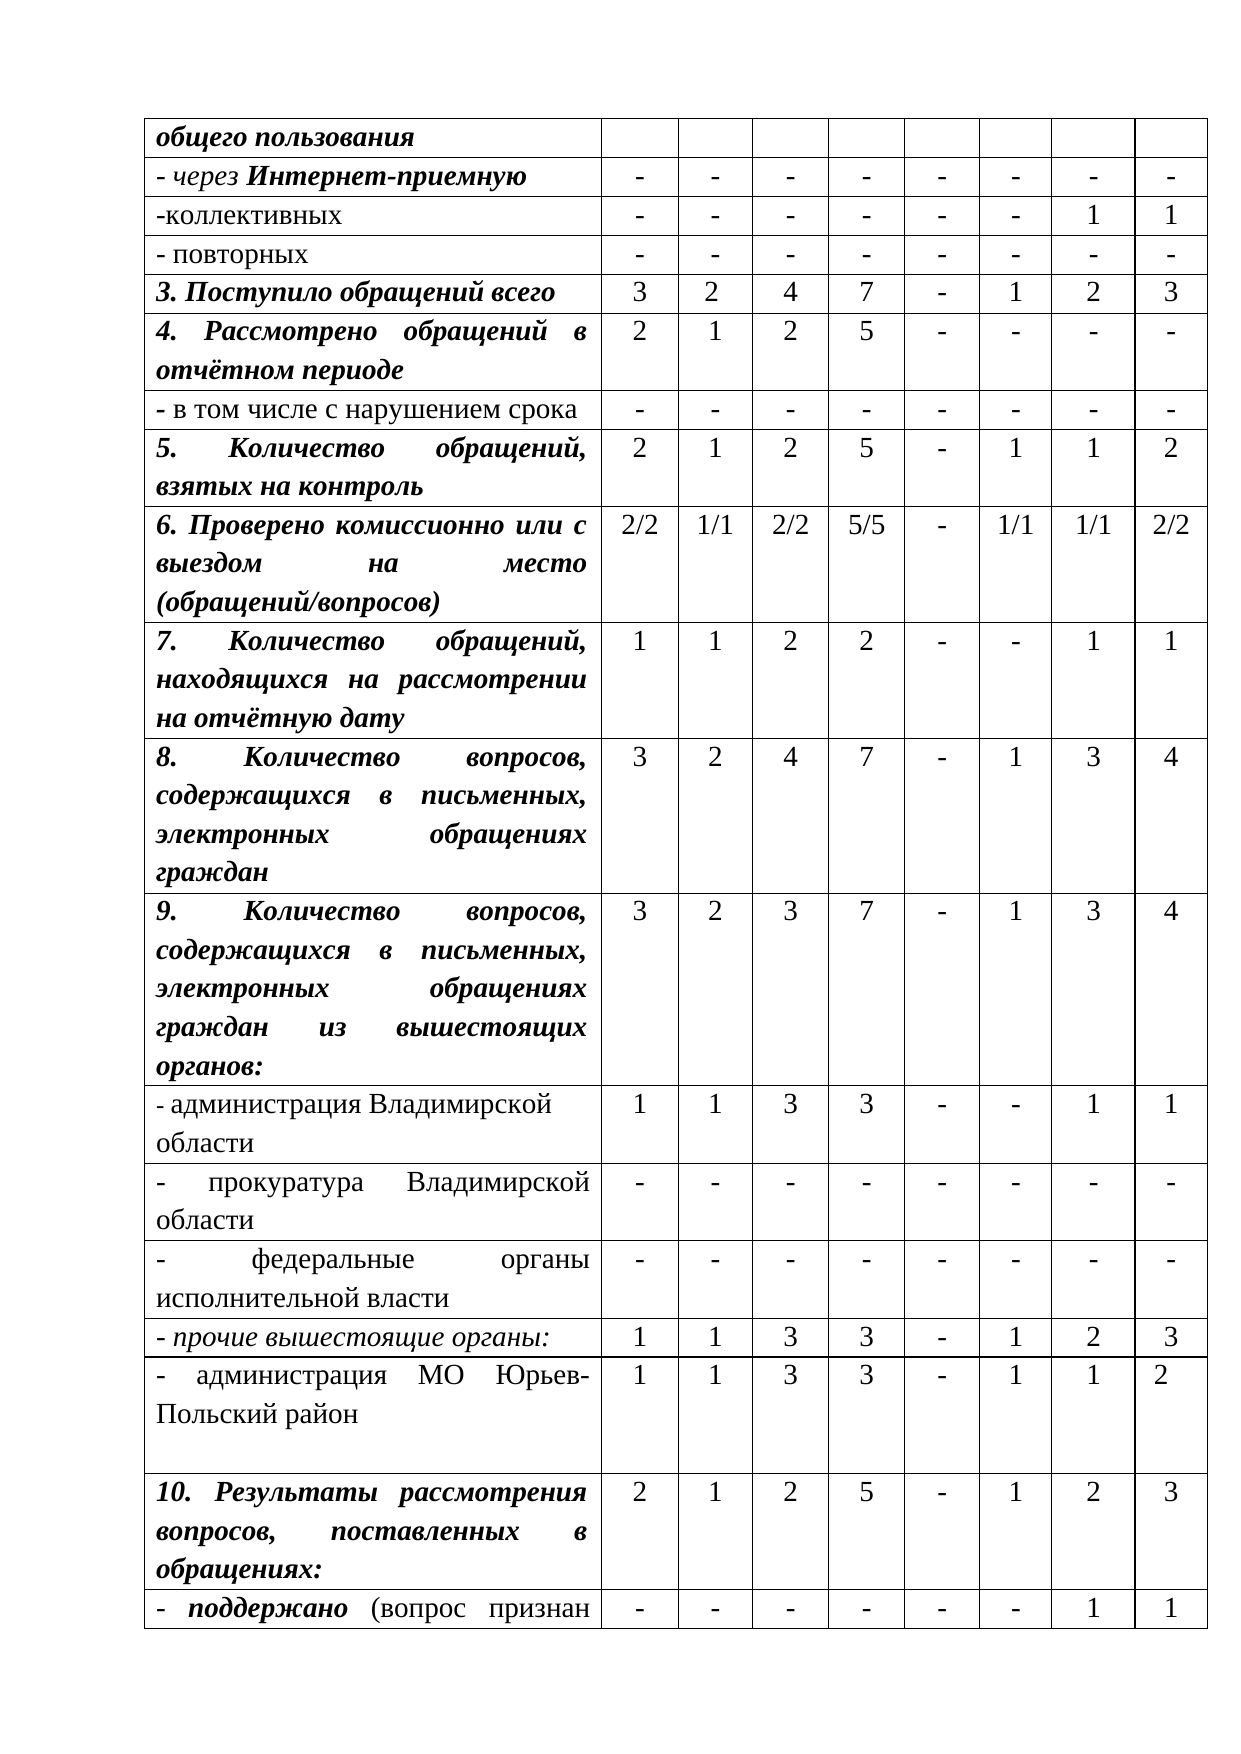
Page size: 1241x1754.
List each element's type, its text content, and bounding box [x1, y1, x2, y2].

table_cell - [1136, 119, 1207, 157]
table_cell 2 [602, 314, 678, 390]
table_cell - прокуратура Владимирской области [145, 1164, 601, 1240]
table_cell 1 [980, 1319, 1051, 1356]
table_cell - [905, 275, 979, 312]
table_cell 3 [1052, 739, 1134, 892]
table_cell 8. Количество вопросов, содержащихся в письменных, электронных обращениях граждан [145, 739, 601, 892]
table_cell 2/2 [1136, 507, 1207, 622]
table_cell - [1052, 314, 1134, 390]
table_cell 3 [1136, 1319, 1207, 1356]
table_cell 1 [679, 1358, 752, 1473]
table_cell 2 [1136, 430, 1207, 506]
table_cell 2 [1052, 275, 1134, 312]
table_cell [145, 119, 601, 157]
table_cell - [1136, 1164, 1207, 1240]
table_cell 1 [679, 1086, 752, 1163]
table_cell - [1052, 236, 1134, 273]
table_cell - [1052, 158, 1134, 196]
table_cell -коллективных [145, 197, 601, 235]
table_cell - [602, 1164, 678, 1240]
table_cell - [829, 391, 904, 429]
table_cell - [905, 507, 979, 622]
table_cell - [602, 391, 678, 429]
table_cell - [980, 236, 1051, 273]
table_cell 3 [829, 1086, 904, 1163]
table_cell - [980, 314, 1051, 390]
table_cell - [980, 1590, 1051, 1628]
table_cell - [829, 119, 904, 157]
table_cell - [602, 1590, 678, 1628]
table_cell - администрация Владимирской области [145, 1086, 601, 1163]
table_cell 2 [679, 275, 752, 312]
table_cell 3. Поступило обращений всего [145, 275, 601, 312]
table_cell - [679, 1241, 752, 1318]
table_cell - [602, 197, 678, 235]
table_cell - прочие вышестоящие органы: [145, 1319, 601, 1356]
table_cell 7 [829, 275, 904, 312]
table_cell 3 [753, 1086, 828, 1163]
table_cell 1 [1136, 1590, 1207, 1628]
table_cell - [905, 1164, 979, 1240]
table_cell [145, 1590, 601, 1628]
table_cell - [905, 1358, 979, 1473]
table_cell 3 [1052, 894, 1134, 1085]
table_cell - [980, 1164, 1051, 1240]
table_cell 2 [679, 894, 752, 1085]
table_cell 2 [1052, 1319, 1134, 1356]
table_cell 1 [602, 1319, 678, 1356]
table_cell - [753, 1164, 828, 1240]
table_cell 3 [602, 739, 678, 892]
table_cell 1/1 [1052, 507, 1134, 622]
table_cell 4. Рассмотрено обращений в отчётном периоде [145, 314, 601, 390]
table_cell - [905, 739, 979, 892]
table_cell 1 [1052, 1358, 1134, 1473]
table_cell - [679, 119, 752, 157]
table_cell - [1052, 391, 1134, 429]
table_cell - [602, 236, 678, 273]
table_cell 5. Количество обращений, взятых на контроль [145, 430, 601, 506]
table_cell - [905, 623, 979, 738]
table_cell 1/1 [980, 507, 1051, 622]
table_cell 3 [753, 894, 828, 1085]
table_cell - [679, 1590, 752, 1628]
table_cell - [753, 158, 828, 196]
table_cell 2 [753, 623, 828, 738]
table_cell - [980, 158, 1051, 196]
table_cell 3 [602, 275, 678, 312]
table_cell 9. Количество вопросов, содержащихся в письменных, электронных обращениях граждан из вышестоящих органов: [145, 894, 601, 1085]
table_cell 1 [980, 430, 1051, 506]
table_cell - [1136, 314, 1207, 390]
table_cell 1 [1136, 623, 1207, 738]
table_cell - [602, 1241, 678, 1318]
table_cell 1 [1052, 1590, 1134, 1628]
table_cell 5 [829, 314, 904, 390]
table_cell 4 [753, 275, 828, 312]
table_cell - [980, 197, 1051, 235]
table_cell 2 [679, 739, 752, 892]
table_cell - [905, 119, 979, 157]
table_cell 1 [980, 275, 1051, 312]
table_cell - [753, 391, 828, 429]
table_cell 1 [980, 1358, 1051, 1473]
table_cell - [1136, 236, 1207, 273]
table_cell 3 [829, 1358, 904, 1473]
table_cell - [829, 1164, 904, 1240]
table_cell - [905, 1590, 979, 1628]
table_cell - [1136, 391, 1207, 429]
table_cell - федеральные органы исполнительной власти [145, 1241, 601, 1318]
table_cell 4 [1136, 894, 1207, 1085]
table_cell 1 [602, 623, 678, 738]
table_cell 7 [829, 739, 904, 892]
table_cell - [829, 1241, 904, 1318]
table_cell 6. Проверено комиссионно или с выездом на место (обращений/вопросов) [145, 507, 601, 622]
table_cell 1/1 [679, 507, 752, 622]
table_cell 1 [602, 1358, 678, 1473]
table_cell - [980, 391, 1051, 429]
table_cell 7 [829, 894, 904, 1085]
table_cell - [905, 314, 979, 390]
table_cell 3 [1136, 1474, 1207, 1589]
table_cell 5 [829, 430, 904, 506]
table_cell 7. Количество обращений, находящихся на рассмотрении на отчётную дату [145, 623, 601, 738]
table_cell 1 [1052, 1086, 1134, 1163]
table_cell - [753, 236, 828, 273]
table_cell 1 [679, 430, 752, 506]
table_cell - [905, 894, 979, 1085]
table_cell 1 [679, 314, 752, 390]
table_cell - [905, 1474, 979, 1589]
table_cell 1 [679, 1474, 752, 1589]
table_cell 2 [753, 1474, 828, 1589]
table_cell - [905, 430, 979, 506]
table_cell 2 [602, 1474, 678, 1589]
table_cell 1 [1052, 197, 1134, 235]
table_cell - [980, 1086, 1051, 1163]
table_cell - [980, 623, 1051, 738]
table_cell - [1052, 119, 1134, 157]
table_cell - [980, 1241, 1051, 1318]
table_cell - [905, 158, 979, 196]
table_cell - [1136, 1241, 1207, 1318]
table_cell 3 [753, 1358, 828, 1473]
table_cell 5 [829, 1474, 904, 1589]
table_cell 1 [980, 1474, 1051, 1589]
table_cell 3 [829, 1319, 904, 1356]
table_cell 1 [980, 739, 1051, 892]
table_cell - [829, 158, 904, 196]
table_cell 4 [1136, 739, 1207, 892]
table_cell - через Интернет-приемную [145, 158, 601, 196]
table_cell 2 [753, 314, 828, 390]
table_cell - [679, 197, 752, 235]
table_cell 1 [1052, 430, 1134, 506]
table_cell 2 [753, 430, 828, 506]
table_cell 1 [679, 623, 752, 738]
table_cell - [905, 236, 979, 273]
table_cell - [829, 197, 904, 235]
table_cell 2/2 [753, 507, 828, 622]
table_cell - [829, 236, 904, 273]
table_cell 1 [679, 1319, 752, 1356]
table_cell - в том числе с нарушением срока [145, 391, 601, 429]
table_cell 4 [753, 739, 828, 892]
table_cell 3 [602, 894, 678, 1085]
table_cell 2 [602, 430, 678, 506]
table_cell 1 [1052, 623, 1134, 738]
table_cell - [679, 391, 752, 429]
table_cell - [905, 197, 979, 235]
table_cell - [602, 158, 678, 196]
table_cell 2 [1136, 1358, 1207, 1473]
table_cell - [679, 158, 752, 196]
table_cell 3 [753, 1319, 828, 1356]
table_cell - [905, 1241, 979, 1318]
table_cell 3 [1136, 275, 1207, 312]
table_cell - [980, 119, 1051, 157]
table_cell - [1052, 1164, 1134, 1240]
table_cell - [829, 1590, 904, 1628]
table_cell 2 [1052, 1474, 1134, 1589]
table_cell - [1052, 1241, 1134, 1318]
table_cell 1 [980, 894, 1051, 1085]
table_cell - [1136, 158, 1207, 196]
table_cell 2/2 [602, 507, 678, 622]
table_cell 1 [1136, 197, 1207, 235]
table_cell 1 [1136, 1086, 1207, 1163]
table_cell - повторных [145, 236, 601, 273]
table_cell - [905, 1086, 979, 1163]
table_cell - [753, 1590, 828, 1628]
table_cell 2 [829, 623, 904, 738]
table_cell - [679, 236, 752, 273]
table_cell - [753, 1241, 828, 1318]
table_cell - [905, 1319, 979, 1356]
table_cell - [753, 197, 828, 235]
table_cell - [679, 1164, 752, 1240]
table_cell - [753, 119, 828, 157]
table_cell 10. Результаты рассмотрения вопросов, поставленных в обращениях: [145, 1474, 601, 1589]
table_cell - администрация МО Юрьев-Польский район [145, 1358, 601, 1473]
table_cell 5/5 [829, 507, 904, 622]
table_cell - [602, 119, 678, 157]
table_cell - [905, 391, 979, 429]
table_cell 1 [602, 1086, 678, 1163]
